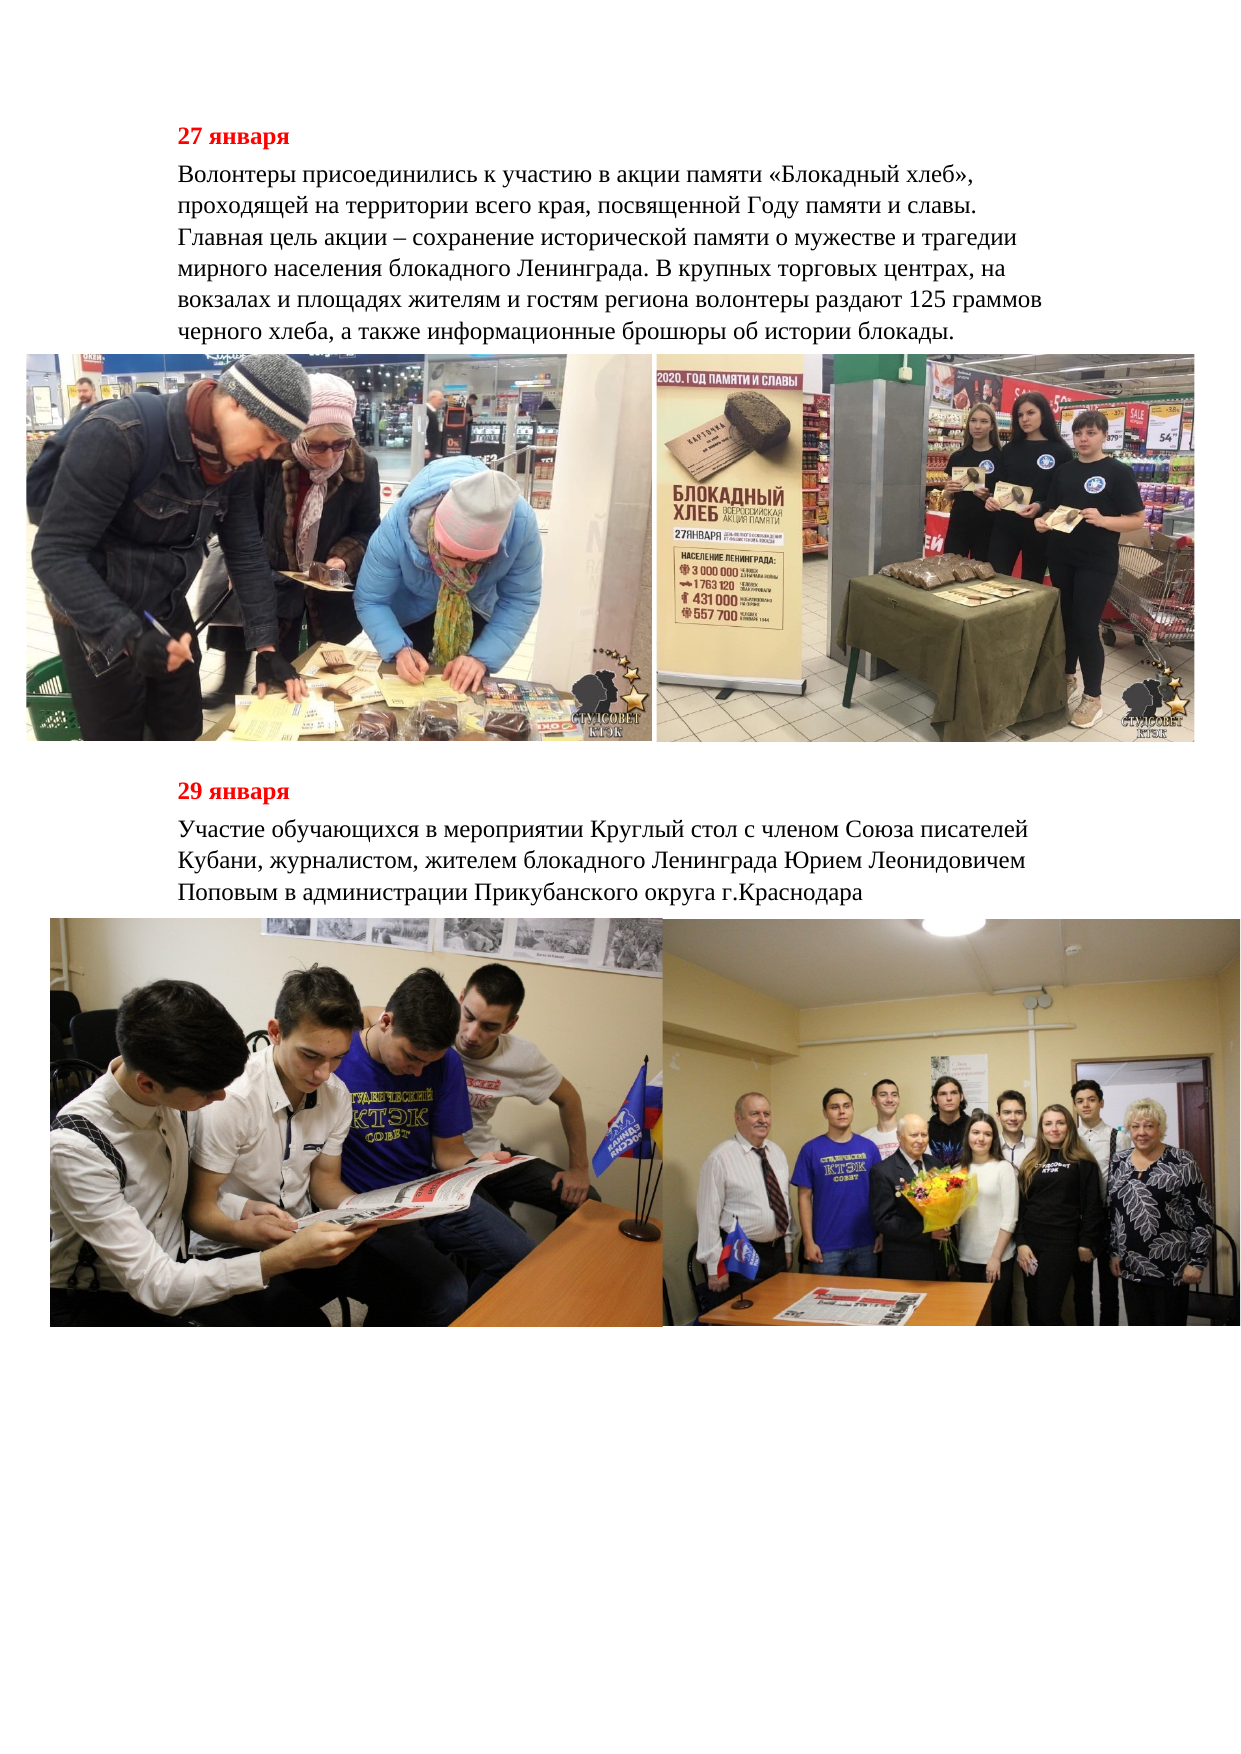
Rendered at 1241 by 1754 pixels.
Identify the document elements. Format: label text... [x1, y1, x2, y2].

text Волонтеры присоединились к участию в акции памяти «Блокадный хлеб», проходящей на территории всего края, посвященной Году памяти и славы. Главная цель акции – сохранение исторической памяти о мужестве и трагедии мирного населения блокадного Ленинграда. В крупных торговых центрах, на вокзалах и площадях жителям и гостям региона волонтеры раздают 125 граммов черного хлеба, а также информационные брошюры об истории блокады. [177, 156, 1059, 344]
text Участие обучающихся в мероприятии Круглый стол с членом Союза писателей Кубани, журналистом, жителем блокадного Ленинграда Юрием Леонидовичем Поповым в администрации Прикубанского округа г.Краснодара [177, 812, 1059, 906]
picture [26, 354, 652, 741]
picture [50, 918, 1241, 1327]
text 27 января [177, 118, 1059, 149]
text 29 января [177, 773, 1059, 804]
picture [656, 354, 1195, 742]
